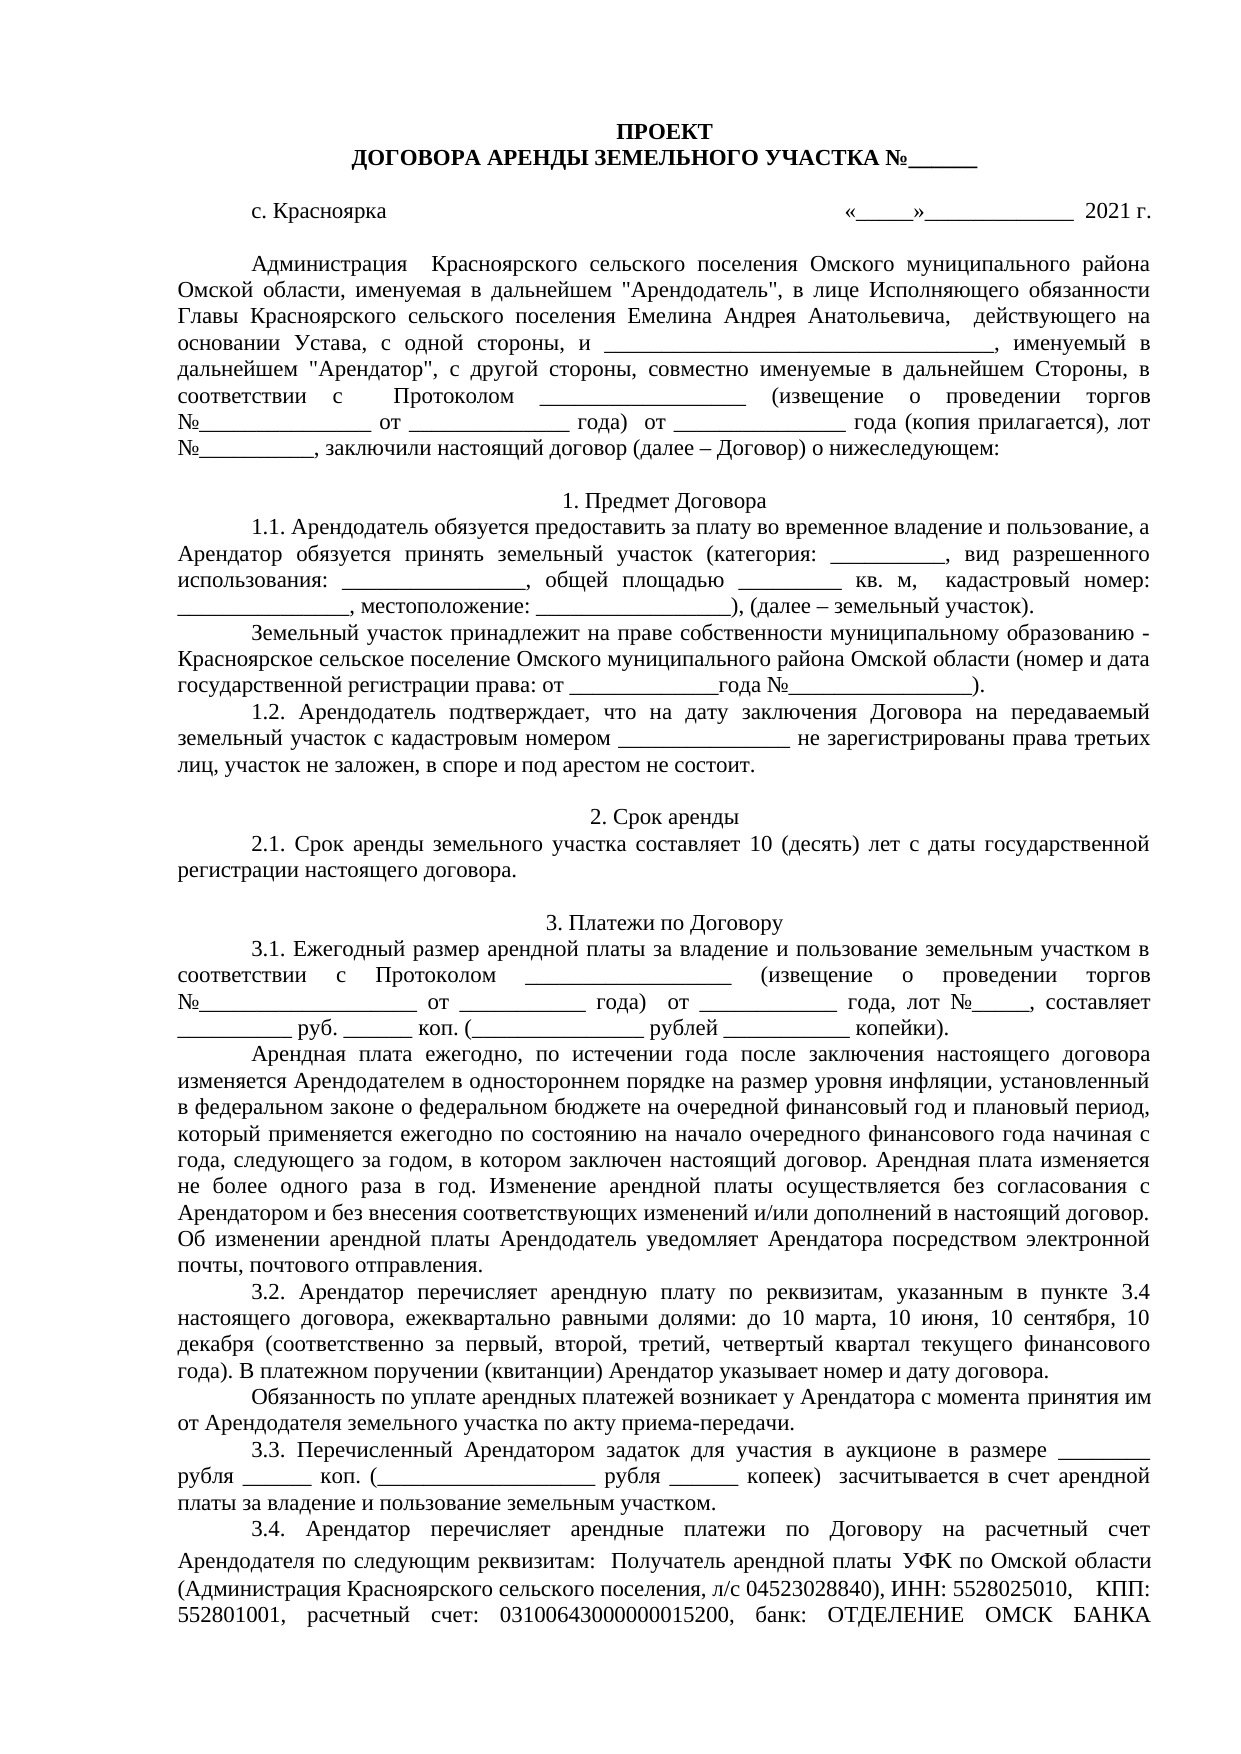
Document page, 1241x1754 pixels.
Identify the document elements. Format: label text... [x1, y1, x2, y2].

text 3.3. Перечисленный Арендатором задаток для участия в аукционе в размере ________ рубля ______ коп. (___________________ рубля ______ копеек) засчитывается в счет арендной платы за владение и пользование земельным участком. [177, 1436, 1152, 1515]
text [177, 1515, 1152, 1627]
text Арендная плата ежегодно, по истечении года после заключения настоящего договора изменяется Арендодателем в одностороннем порядке на размер уровня инфляции, установленный в федеральном законе о федеральном бюджете на очередной финансовый год и плановый период, который применяется ежегодно по состоянию на начало очередного финансового года начиная с года, следующего за годом, в котором заключен настоящий договор. Арендная плата изменяется не более одного раза в год. Изменение арендной платы осуществляется без согласования с Арендатором и без внесения соответствующих изменений и/или дополнений в настоящий договор. Об изменении арендной платы Арендодатель уведомляет Арендатора посредством электронной почты, почтового отправления. [177, 1041, 1152, 1278]
text 3. Платежи по Договору [177, 909, 1152, 935]
text 1.1. Арендодатель обязуется предоставить за плату во временное владение и пользование, а Арендатор обязуется принять земельный участок (категория: __________, вид разрешенного использования: ________________, общей площадью _________ кв. м, кадастровый номер: _______________, местоположение: _________________), (далее – земельный участок). [177, 513, 1152, 619]
text ПРОЕКТ [177, 118, 1152, 144]
table_header с. Красноярка [166, 197, 664, 223]
text Обязанность по уплате арендных платежей возникает у Арендатора с момента принятия им от Арендодателя земельного участка по акту приема-передачи. [177, 1383, 1152, 1436]
table_header «_____»_____________ 2021 г. [664, 197, 1163, 223]
text Администрация Красноярского сельского поселения Омского муниципального района Омской области, именуемая в дальнейшем "Арендодатель", в лице Исполняющего обязанности Главы Красноярского сельского поселения Емелина Андрея Анатольевича, действующего на основании Устава, с одной стороны, и __________________________________, именуемый в дальнейшем "Арендатор", с другой стороны, совместно именуемые в дальнейшем Стороны, в соответствии с Протоколом __________________ (извещение о проведении торгов №_______________ от ______________ года) от _______________ года (копия прилагается), лот №__________, заключили настоящий договор (далее – Договор) о нижеследующем: [177, 250, 1152, 461]
text 3.1. Ежегодный размер арендной платы за владение и пользование земельным участком в соответствии с Протоколом __________________ (извещение о проведении торгов №___________________ от ___________ года) от ____________ года, лот №_____, составляет __________ руб. ______ коп. (_______________ рублей ___________ копейки). [177, 935, 1152, 1041]
text 2. Срок аренды [177, 803, 1152, 830]
text 3.2. Арендатор перечисляет арендную плату по реквизитам, указанным в пункте 3.4 настоящего договора, ежеквартально равными долями: до 10 марта, 10 июня, 10 сентября, 10 декабря (соответственно за первый, второй, третий, четвертый квартал текущего финансового года). В платежном поручении (квитанции) Арендатор указывает номер и дату договора. [177, 1278, 1152, 1383]
text 2.1. Срок аренды земельного участка составляет 10 (десять) лет с даты государственной регистрации настоящего договора. [177, 830, 1152, 882]
text 1. Предмет Договора [177, 487, 1152, 513]
text ДОГОВОРА АРЕНДЫ ЗЕМЕЛЬНОГО УЧАСТКА №______ [177, 144, 1152, 171]
text Земельный участок принадлежит на праве собственности муниципальному образованию - Красноярское сельское поселение Омского муниципального района Омской области (номер и дата государственной регистрации права: от _____________года №________________). [177, 619, 1152, 698]
text 1.2. Арендодатель подтверждает, что на дату заключения Договора на передаваемый земельный участок с кадастровым номером _______________ не зарегистрированы права третьих лиц, участок не заложен, в споре и под арестом не состоит. [177, 698, 1152, 777]
